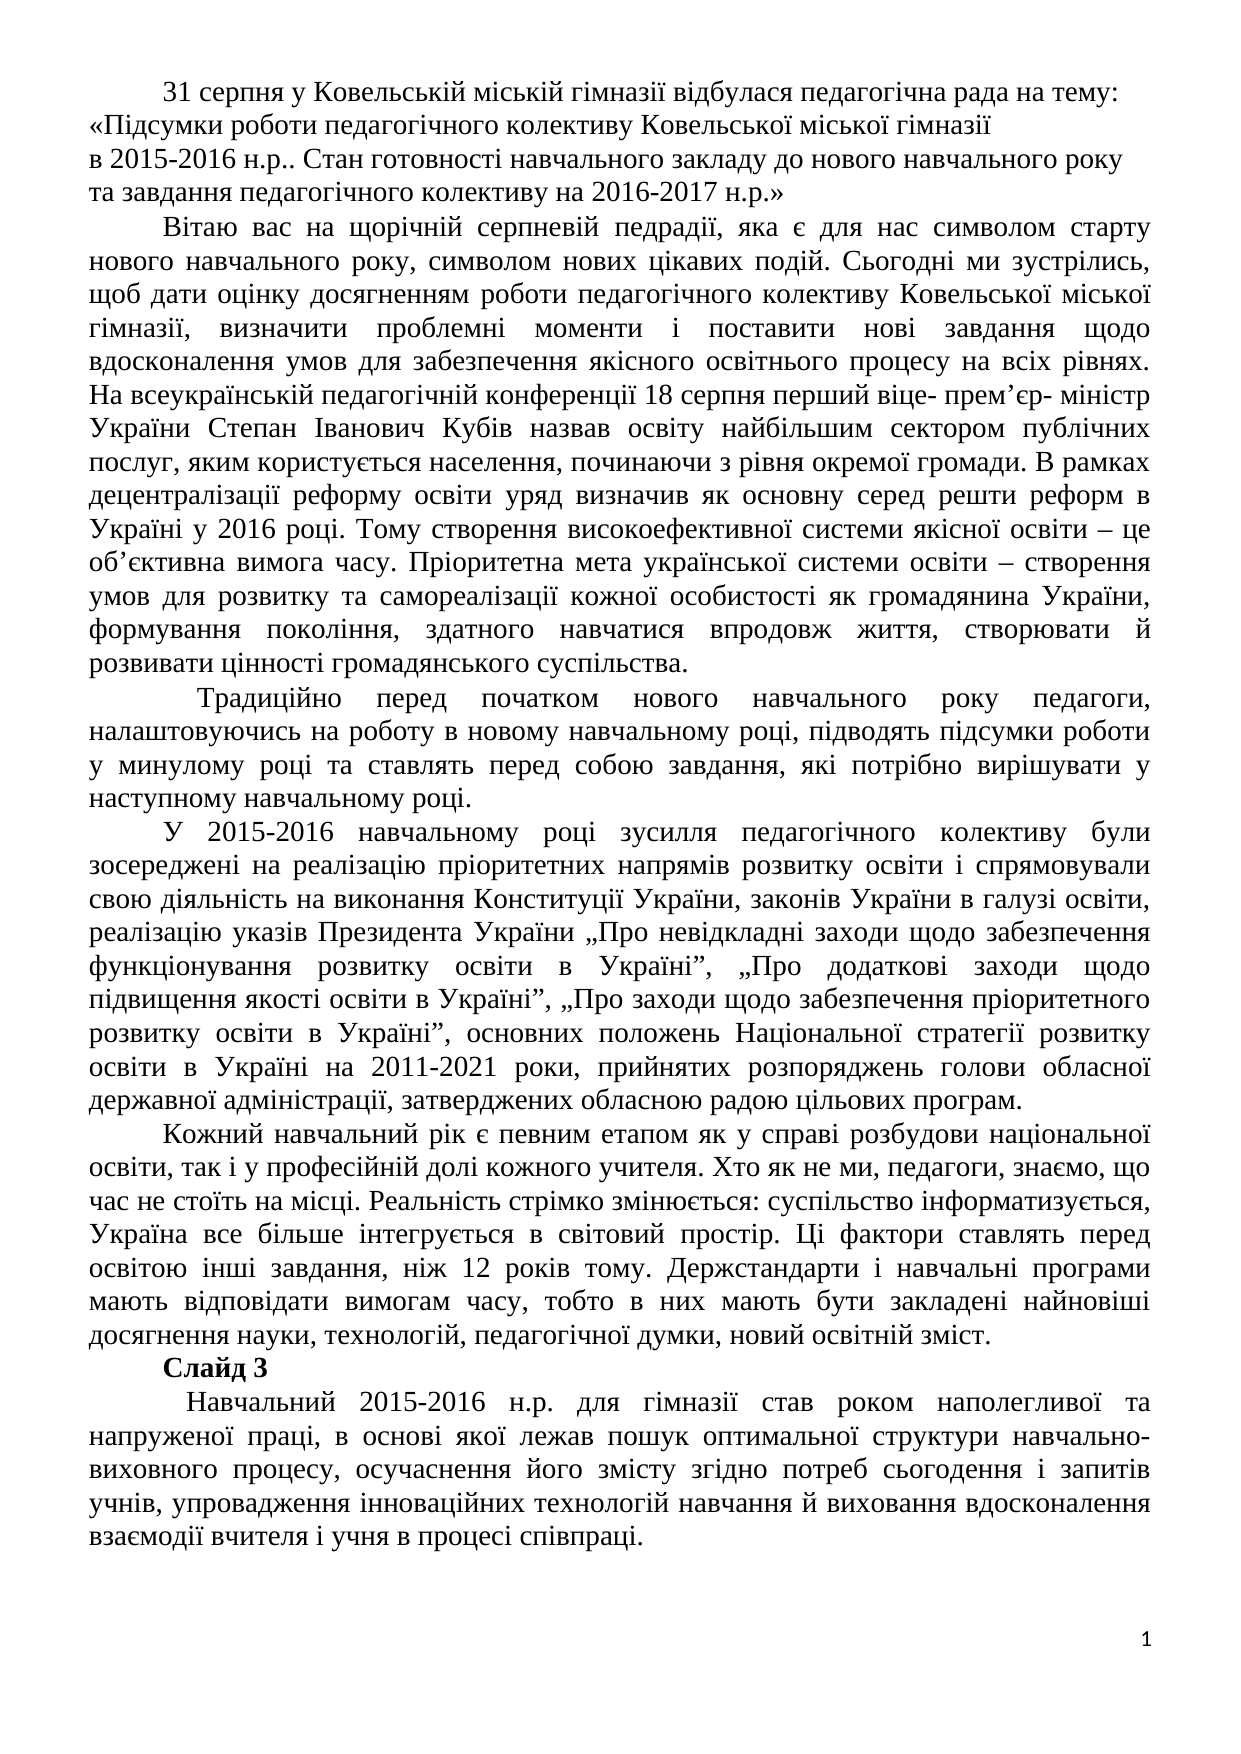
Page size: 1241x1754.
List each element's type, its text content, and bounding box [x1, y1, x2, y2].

text Навчальний 2015-2016 н.р. для гімназії став роком наполегливої та напруженої праці, в основі якої лежав пошук оптимальної структури навчально-виховного процесу, осучаснення його змісту згідно потреб сьогодення і запитів учнів, упровадження інноваційних технологій навчання й виховання вдосконалення взаємодії вчителя і учня в процесі співпраці. [89, 1384, 1152, 1552]
text Вітаю вас на щорічній серпневій педрадії, яка є для нас символом старту нового навчального року, символом нових цікавих подій. Сьогодні ми зустрілись, щоб дати оцінку досягненням роботи педагогічного колективу Ковельської міської гімназії, визначити проблемні моменти і поставити нові завдання щодо вдосконалення умов для забезпечення якісного освітнього процесу на всіх рівнях. На всеукраїнській педагогічній конференції 18 серпня перший віце- прем’єр- міністр України Степан Іванович Кубів назвав освіту найбільшим сектором публічних послуг, яким користується населення, починаючи з рівня окремої громади. В рамках децентралізації реформу освіти уряд визначив як основну серед решти реформ в Україні у 2016 році. Тому створення високоефективної системи якісної освіти – це об’єктивна вимога часу. Пріоритетна мета української системи освіти – створення умов для розвитку та самореалізації кожної особистості як громадянина України, формування покоління, здатного навчатися впродовж життя, створювати й розвивати цінності громадянського суспільства. [89, 209, 1152, 680]
text У 2015-2016 навчальному році зусилля педагогічного колективу були зосереджені на реалізацію пріоритетних напрямів розвитку освіти і спрямовували свою діяльність на виконання Конституції України, законів України в галузі освіти, реалізацію указів Президента України „Про невідкладні заходи щодо забезпечення функціонування розвитку освіти в Україні”, „Про додаткові заходи щодо підвищення якості освіти в Україні”, „Про заходи щодо забезпечення пріоритетного розвитку освіти в Україні”, основних положень Національної стратегії розвитку освіти в Україні на 2011-2021 роки, прийнятих розпоряджень голови обласної державної адміністрації, затверджених обласною радою цільових програм. [89, 814, 1152, 1116]
text в 2015-2016 н.р.. Cтан готовності навчального закладу до нового навчального року та завдання педагогічного колективу на 2016-2017 н.р.» [89, 141, 1152, 209]
text Слайд 3 [89, 1351, 1152, 1384]
text 31 серпня у Ковельській міській гімназії відбулася педагогічна рада на тему: «Підсумки роботи педагогічного колективу Ковельської міської гімназії [89, 74, 1152, 141]
text Кожний навчальний рік є певним етапом як у справі розбудови національної освіти, так і у професійній долі кожного учителя. Хто як не ми, педагоги, знаємо, що час не стоїть на місці. Реальність стрімко змінюється: суспільство інформатизується, Україна все більше інтегрується в світовий простір. Ці фактори ставлять перед освітою інші завдання, ніж 12 років тому. Держстандарти і навчальні програми мають відповідати вимогам часу, тобто в них мають бути закладені найновіші досягнення науки, технологій, педагогічної думки, новий освітній зміст. [89, 1116, 1152, 1351]
text Традиційно перед початком нового навчального року педагоги, налаштовуючись на роботу в новому навчальному році, підводять підсумки роботи у минулому році та ставлять перед собою завдання, які потрібно вирішувати у наступному навчальному році. [89, 680, 1152, 814]
